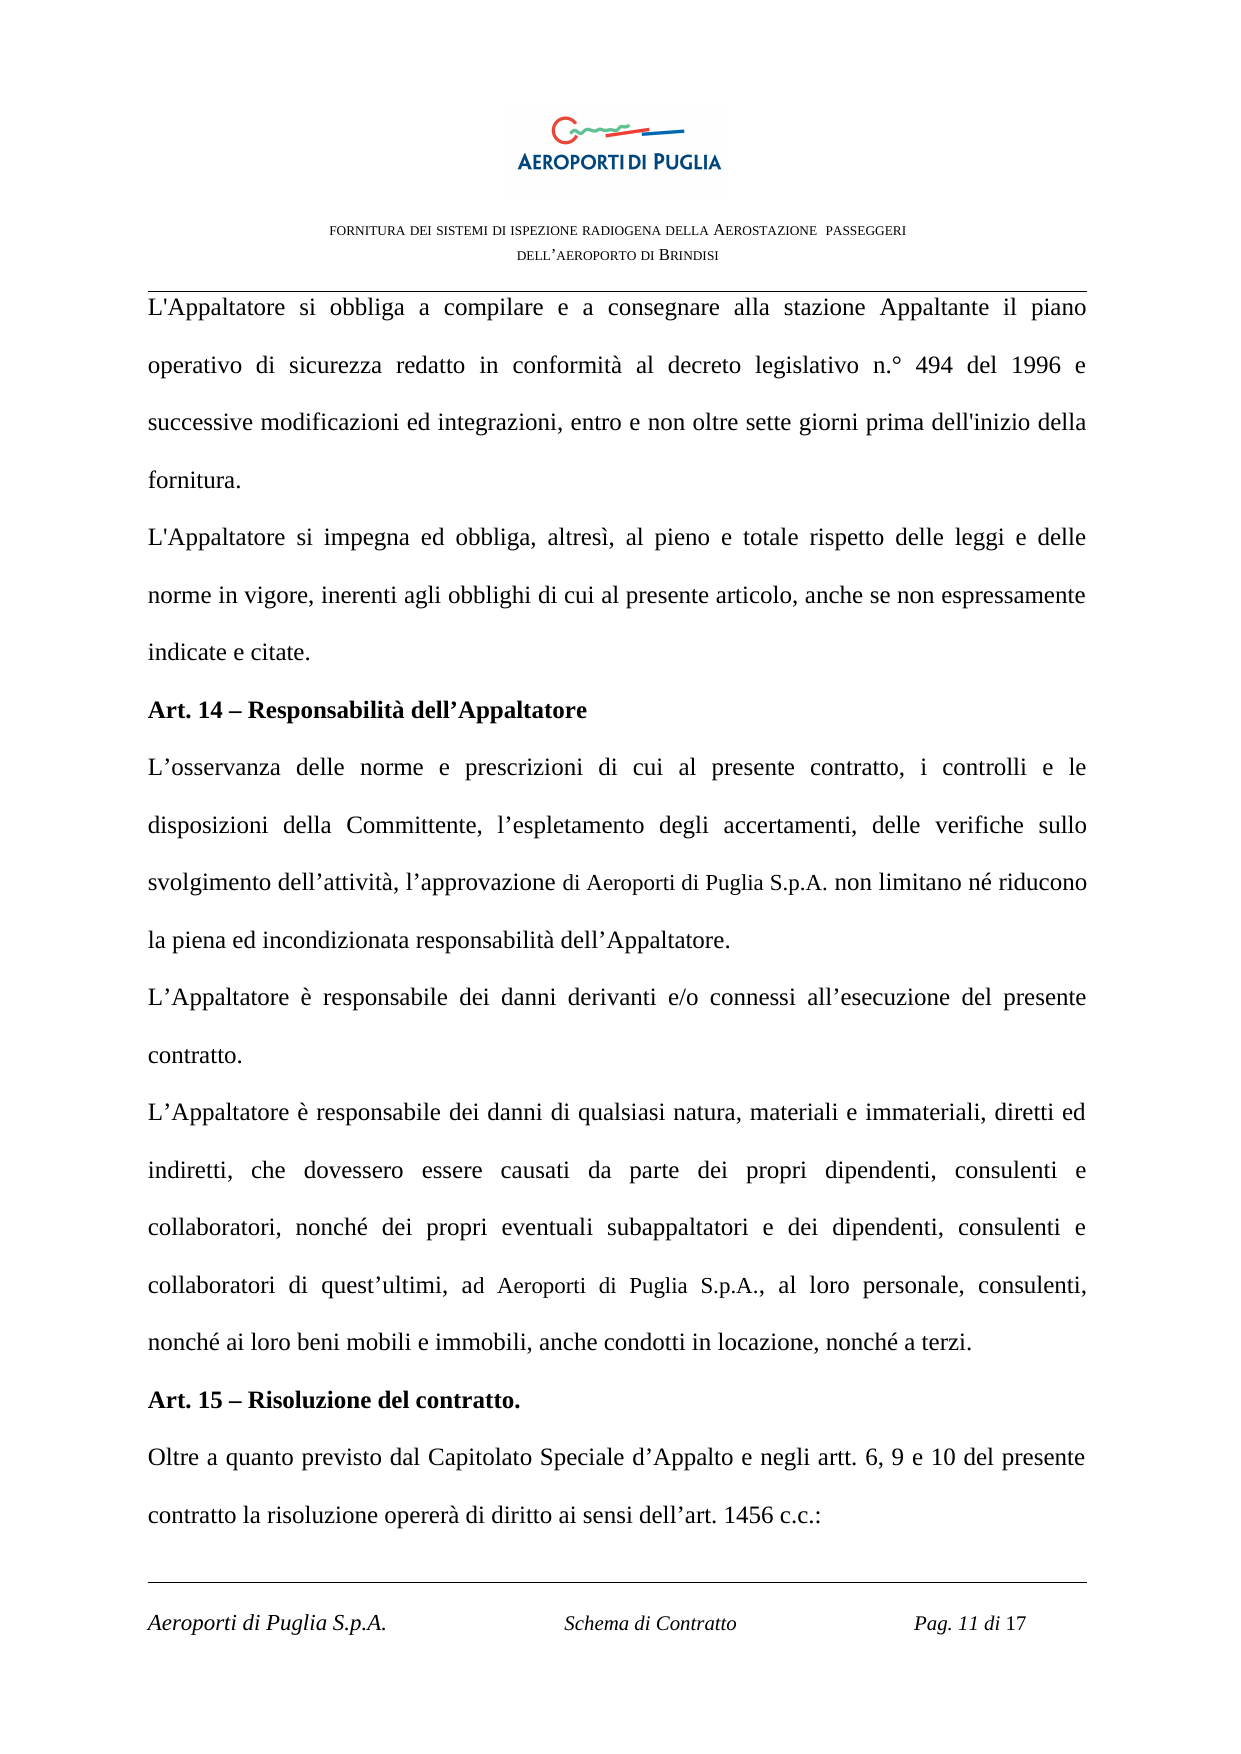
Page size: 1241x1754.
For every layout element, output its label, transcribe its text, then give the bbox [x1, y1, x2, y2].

picture [506, 103, 729, 201]
title L’osservanza delle norme e prescrizioni di cui al presente contratto, i controlli e le disposizioni della Committente, l’espletamento degli accertamenti, delle verifiche sullo svolgimento dell’attività, l’approvazione di Aeroporti di Puglia S.p.A. non limitano né riducono la piena ed incondizionata responsabilità dell’Appaltatore. [148, 752, 1087, 953]
title L’Appaltatore è responsabile dei danni derivanti e/o connessi all’esecuzione del presente contratto. [148, 982, 1087, 1068]
title Oltre a quanto previsto dal Capitolato Speciale d’Appalto e negli artt. 6, 9 e 10 del presente contratto la risoluzione opererà di diritto ai sensi dell’art. 1456 c.c.: [148, 1442, 1087, 1528]
title L’Appaltatore è responsabile dei danni di qualsiasi natura, materiali e immateriali, diretti ed indiretti, che dovessero essere causati da parte dei propri dipendenti, consulenti e collaboratori, nonché dei propri eventuali subappaltatori e dei dipendenti, consulenti e collaboratori di quest’ultimi, ad Aeroporti di Puglia S.p.A., al loro personale, consulenti, nonché ai loro beni mobili e immobili, anche condotti in locazione, nonché a terzi. [148, 1097, 1087, 1356]
title L'Appaltatore si obbliga a compilare e a consegnare alla stazione Appaltante il piano operativo di sicurezza redatto in conformità al decreto legislativo n.° 494 del 1996 e successive modificazioni ed integrazioni, entro e non oltre sette giorni prima dell'inizio della fornitura. [148, 292, 1087, 493]
title L'Appaltatore si impegna ed obbliga, altresì, al pieno e totale rispetto delle leggi e delle norme in vigore, inerenti agli obblighi di cui al presente articolo, anche se non espressamente indicate e citate. [148, 522, 1087, 666]
title Art. 15 – Risoluzione del contratto. [148, 1385, 1087, 1413]
title Art. 14 – Responsabilità dell’Appaltatore [148, 695, 1087, 723]
